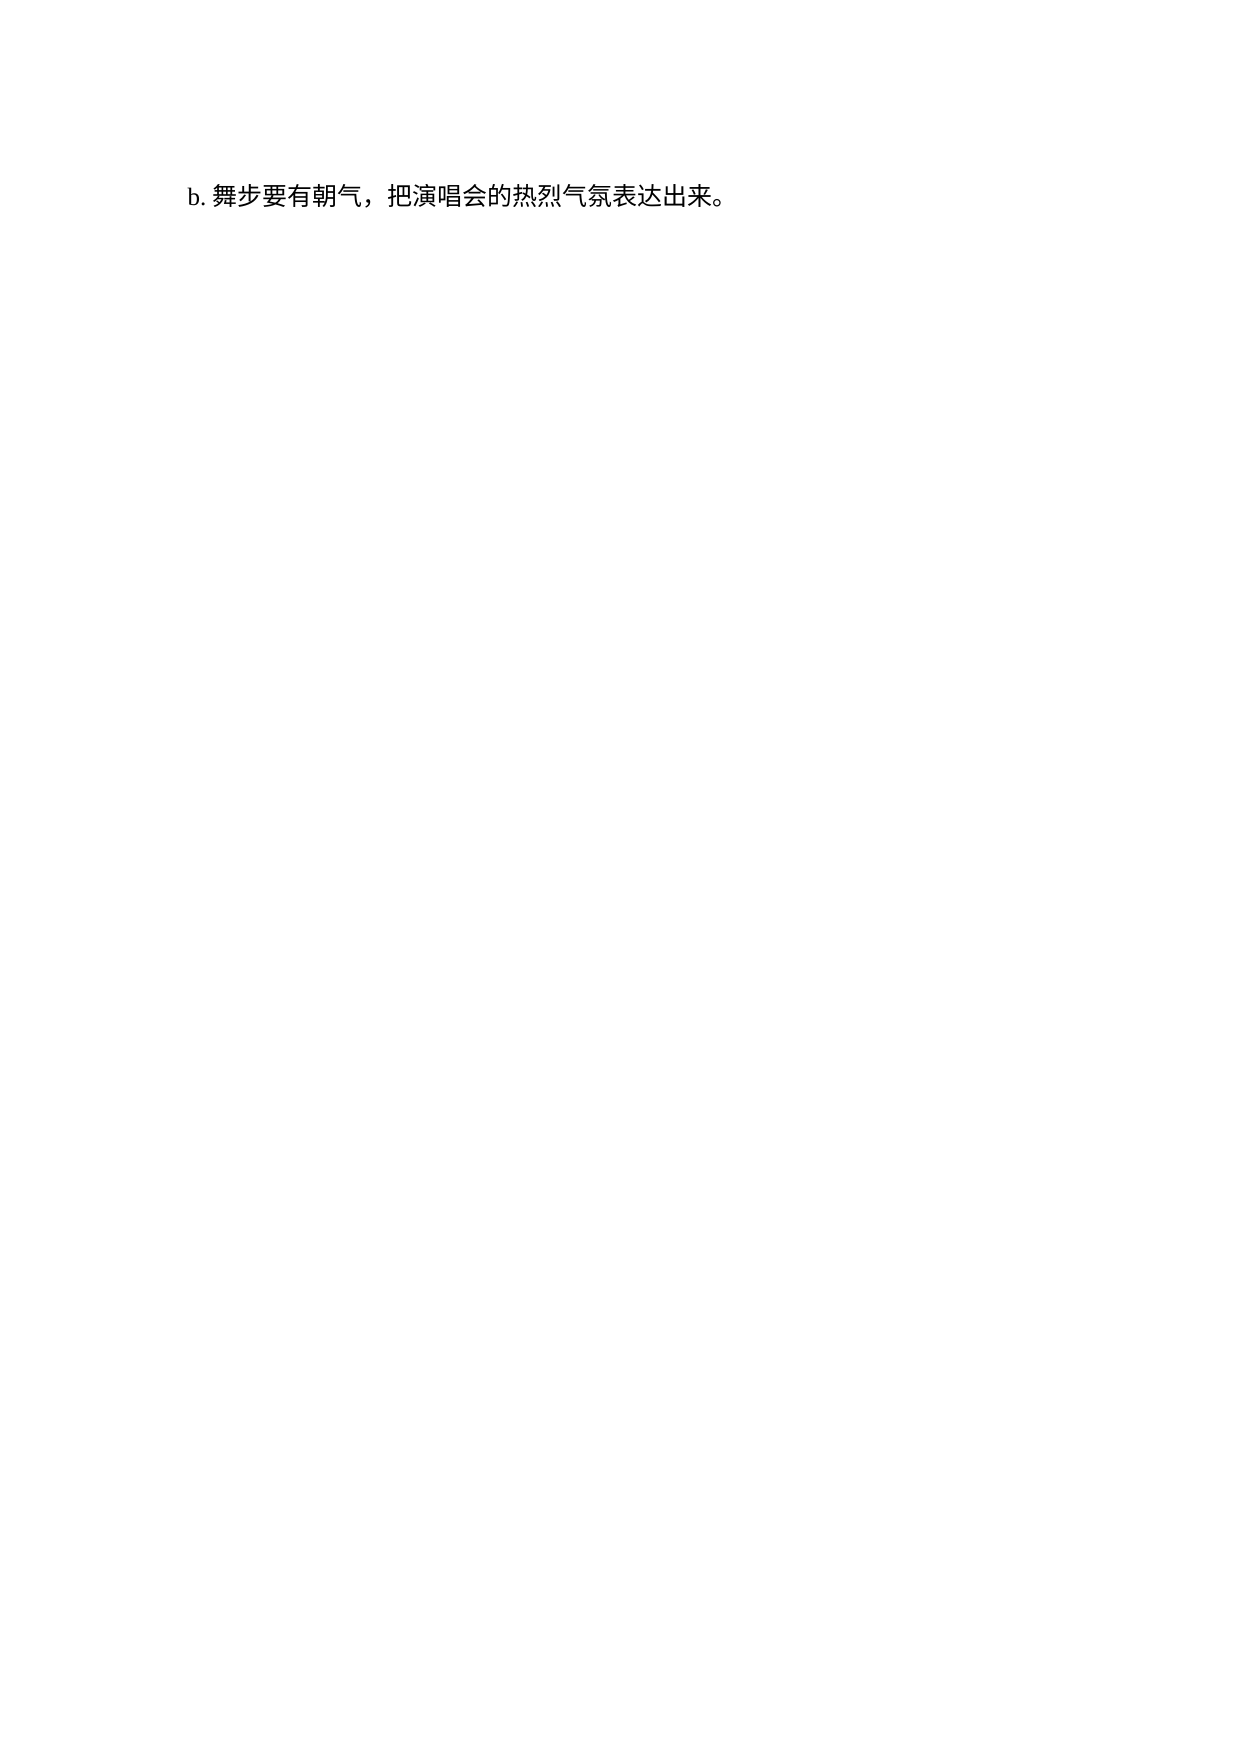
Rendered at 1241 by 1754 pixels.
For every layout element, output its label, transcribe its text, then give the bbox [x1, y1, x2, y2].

text b. 舞步要有朝气，把演唱会的热烈气氛表达出来。 [187, 162, 1053, 227]
